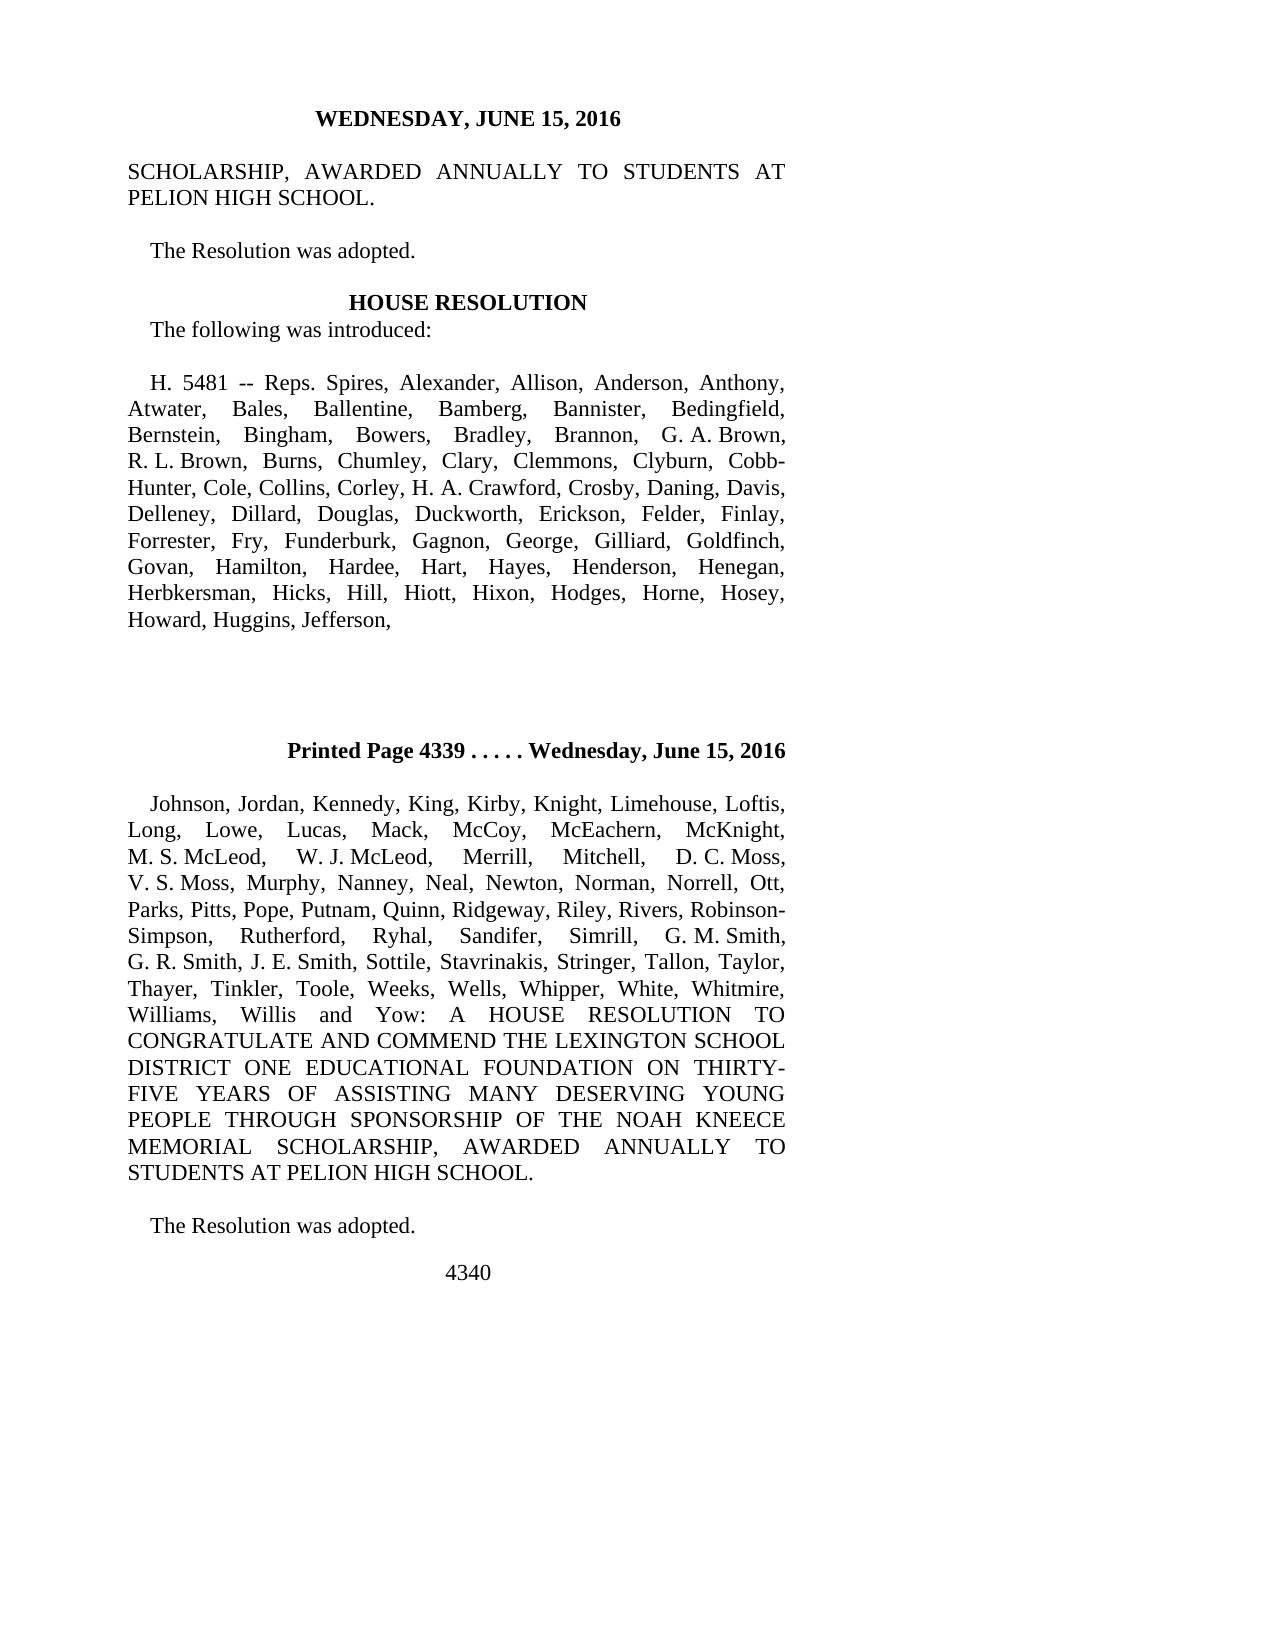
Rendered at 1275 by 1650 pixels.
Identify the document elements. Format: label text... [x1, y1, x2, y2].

text The following was introduced: [127, 316, 786, 342]
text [127, 158, 786, 210]
text The Resolution was adopted. [127, 237, 786, 263]
text Johnson, Jordan, Kennedy, King, Kirby, Knight, Limehouse, Loftis, Long, Lowe, Lucas, Mack, McCoy, McEachern, McKnight, M. S. McLeod, W. J. McLeod, Merrill, Mitchell, D. C. Moss, V. S. Moss, Murphy, Nanney, Neal, Newton, Norman, Norrell, Ott, Parks, Pitts, Pope, Putnam, Quinn, Ridgeway, Riley, Rivers, Robinson-Simpson, Rutherford, Ryhal, Sandifer, Simrill, G. M. Smith, G. R. Smith, J. E. Smith, Sottile, Stavrinakis, Stringer, Tallon, Taylor, Thayer, Tinkler, Toole, Weeks, Wells, Whipper, White, Whitmire, Williams, Willis and Yow: A HOUSE RESOLUTION TO CONGRATULATE AND COMMEND THE LEXINGTON SCHOOL DISTRICT ONE EDUCATIONAL FOUNDATION ON THIRTY-FIVE YEARS OF ASSISTING MANY DESERVING YOUNG PEOPLE THROUGH SPONSORSHIP OF THE NOAH KNEECE MEMORIAL SCHOLARSHIP, AWARDED ANNUALLY TO STUDENTS AT PELION HIGH SCHOOL. [127, 790, 786, 1186]
text The Resolution was adopted. [127, 1212, 786, 1238]
text Printed Page 4339 . . . . . Wednesday, June 15, 2016 [127, 737, 786, 764]
text HOUSE RESOLUTION [127, 289, 786, 316]
text H. 5481 -- Reps. Spires, Alexander, Allison, Anderson, Anthony, Atwater, Bales, Ballentine, Bamberg, Bannister, Bedingfield, Bernstein, Bingham, Bowers, Bradley, Brannon, G. A. Brown, R. L. Brown, Burns, Chumley, Clary, Clemmons, Clyburn, Cobb-Hunter, Cole, Collins, Corley, H. A. Crawford, Crosby, Daning, Davis, Delleney, Dillard, Douglas, Duckworth, Erickson, Felder, Finlay, Forrester, Fry, Funderburk, Gagnon, George, Gilliard, Goldfinch, Govan, Hamilton, Hardee, Hart, Hayes, Henderson, Henegan, Herbkersman, Hicks, Hill, Hiott, Hixon, Hodges, Horne, Hosey, Howard, Huggins, Jefferson, [127, 368, 786, 632]
